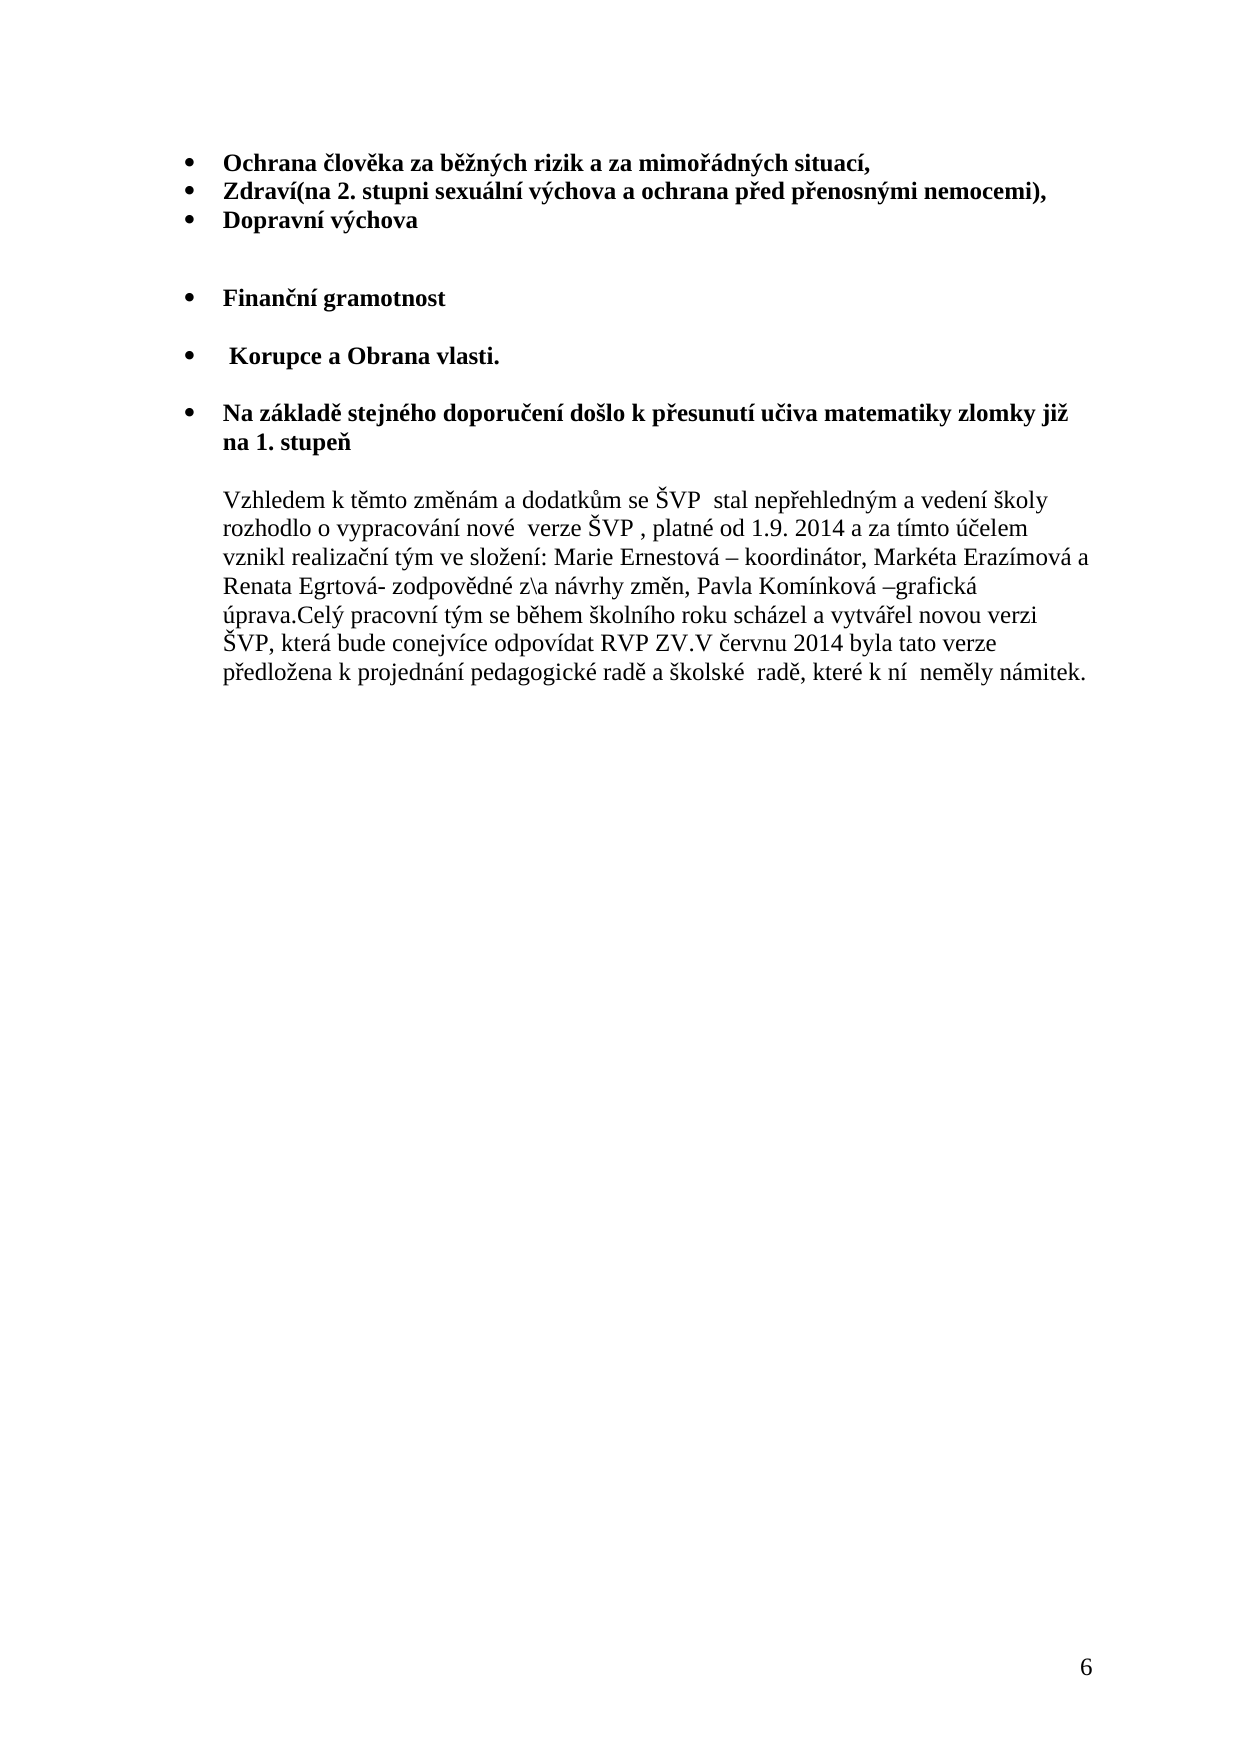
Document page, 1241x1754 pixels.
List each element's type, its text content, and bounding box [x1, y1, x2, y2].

list Vzhledem k těmto změnám a dodatkům se ŠVP stal nepřehledným a vedení školy rozhodlo o vypracování nové verze ŠVP , platné od 1.9. 2014 a za tímto účelem vznikl realizační tým ve složení: Marie Ernestová – koordinátor, Markéta Erazímová a Renata Egrtová- zodpovědné z\a návrhy změn, Pavla Komínková –grafická úprava.Celý pracovní tým se během školního roku scházel a vytvářel novou verzi ŠVP, která bude conejvíce odpovídat RVP ZV.V červnu 2014 byla tato verze předložena k projednání pedagogické radě a školské radě, které k ní neměly námitek. [223, 485, 1093, 686]
list Zdraví(na 2. stupni sexuální výchova a ochrana před přenosnými nemocemi), [185, 176, 1093, 205]
list Ochrana člověka za běžných rizik a za mimořádných situací, [185, 148, 1093, 176]
list Korupce a Obrana vlasti. [185, 341, 1093, 370]
list Dopravní výchova [185, 205, 1093, 234]
list Na základě stejného doporučení došlo k přesunutí učiva matematiky zlomky již na 1. stupeň [185, 398, 1093, 456]
list Finanční gramotnost [185, 283, 1093, 312]
